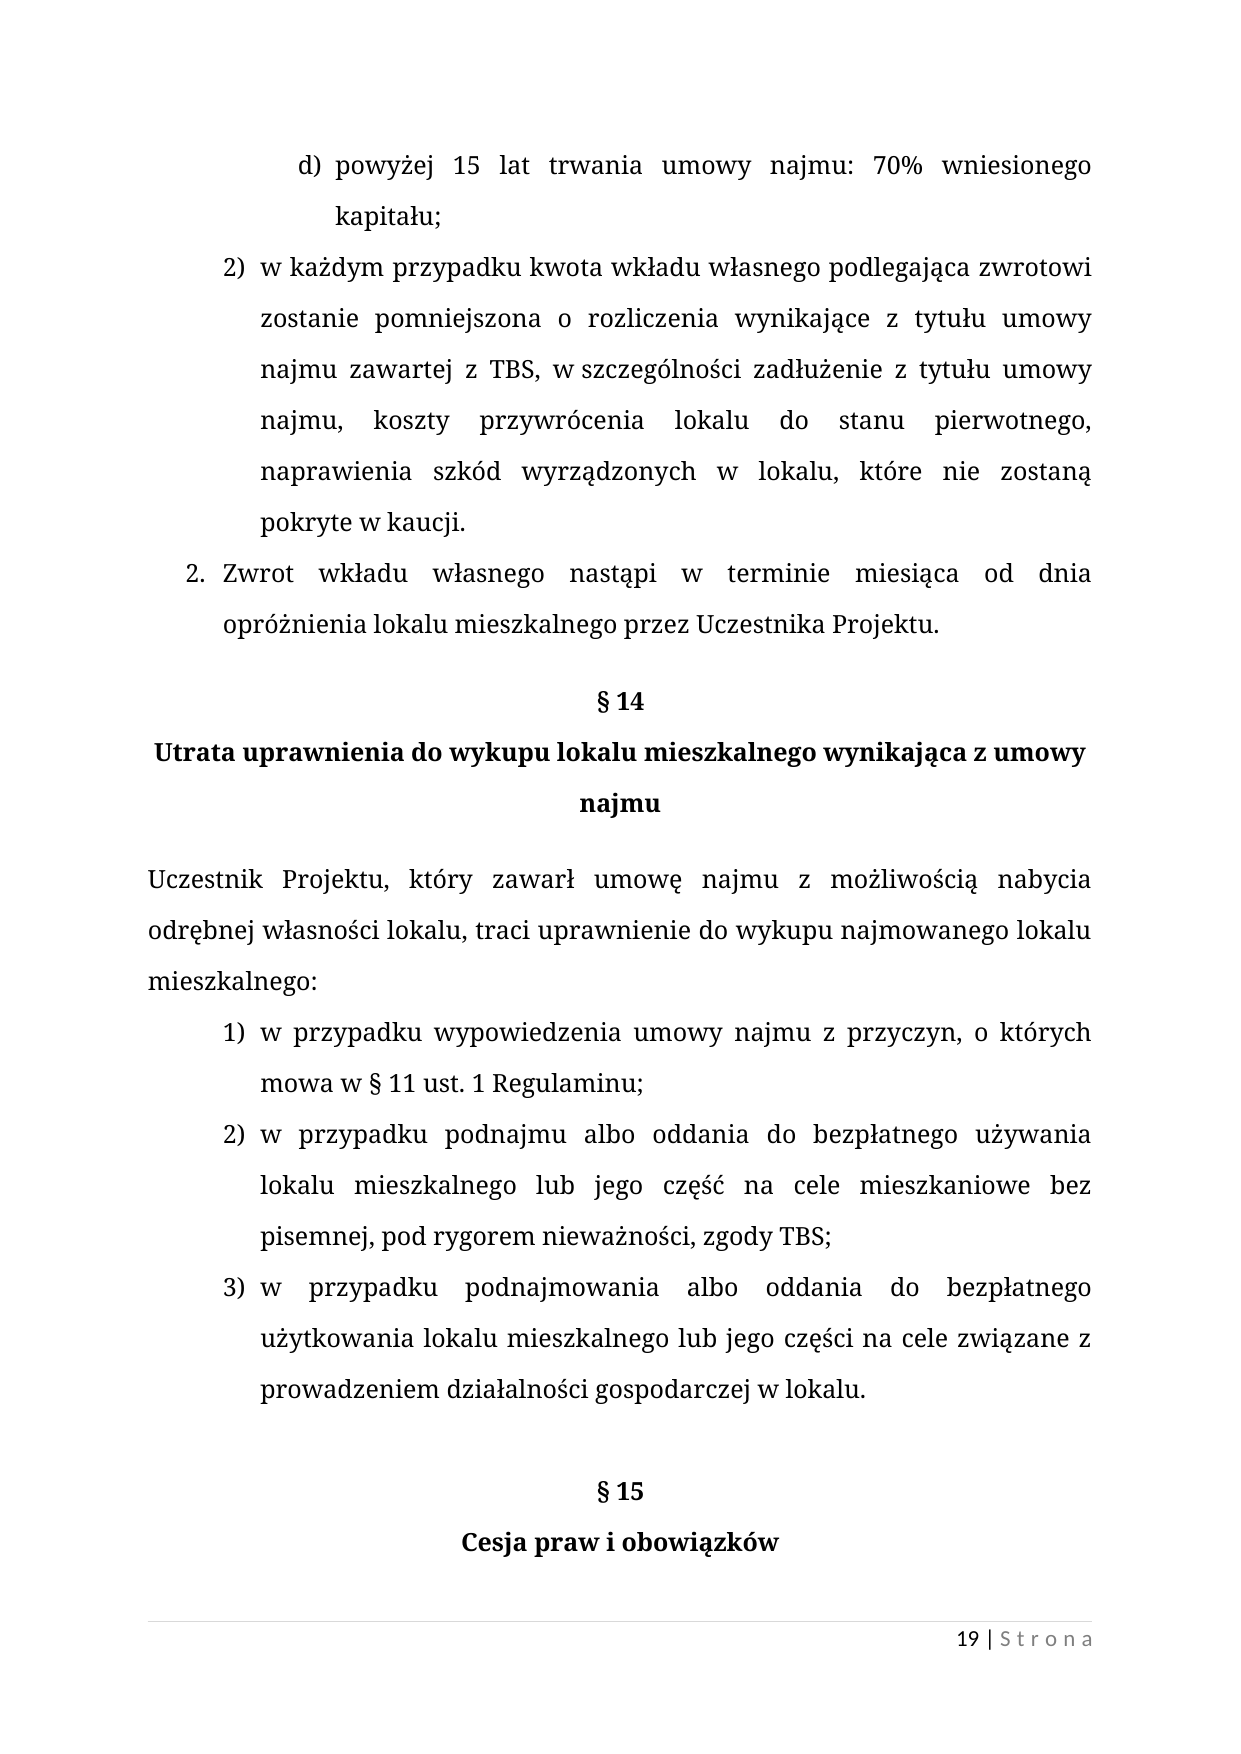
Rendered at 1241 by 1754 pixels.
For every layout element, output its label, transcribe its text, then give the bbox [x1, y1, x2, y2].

list Zwrot wkładu własnego nastąpi w terminie miesiąca od dnia opróżnienia lokalu mieszkalnego przez Uczestnika Projektu. [185, 556, 1092, 641]
list w przypadku podnajmowania albo oddania do bezpłatnego użytkowania lokalu mieszkalnego lub jego części na cele związane z prowadzeniem działalności gospodarczej w lokalu. [223, 1269, 1092, 1406]
text § 15 [148, 1474, 1092, 1508]
text Uczestnik Projektu, który zawarł umowę najmu z możliwością nabycia odrębnej własności lokalu, traci uprawnienie do wykupu najmowanego lokalu mieszkalnego: [148, 861, 1092, 997]
text Utrata uprawnienia do wykupu lokalu mieszkalnego wynikająca z umowy najmu [148, 734, 1092, 819]
list w przypadku wypowiedzenia umowy najmu z przyczyn, o których mowa w § 11 ust. 1 Regulaminu; [223, 1014, 1092, 1099]
list w przypadku podnajmu albo oddania do bezpłatnego używania lokalu mieszkalnego lub jego część na cele mieszkaniowe bez pisemnej, pod rygorem nieważności, zgody TBS; [223, 1116, 1092, 1253]
list w każdym przypadku kwota wkładu własnego podlegająca zwrotowi zostanie pomniejszona o rozliczenia wynikające z tytułu umowy najmu zawartej z TBS, w szczególności zadłużenie z tytułu umowy najmu, koszty przywrócenia lokalu do stanu pierwotnego, naprawienia szkód wyrządzonych w lokalu, które nie zostaną pokryte w kaucji. [223, 250, 1092, 539]
list powyżej 15 lat trwania umowy najmu: 70% wniesionego kapitału; [298, 148, 1092, 233]
text Cesja praw i obowiązków [148, 1525, 1092, 1559]
text § 14 [148, 683, 1092, 717]
